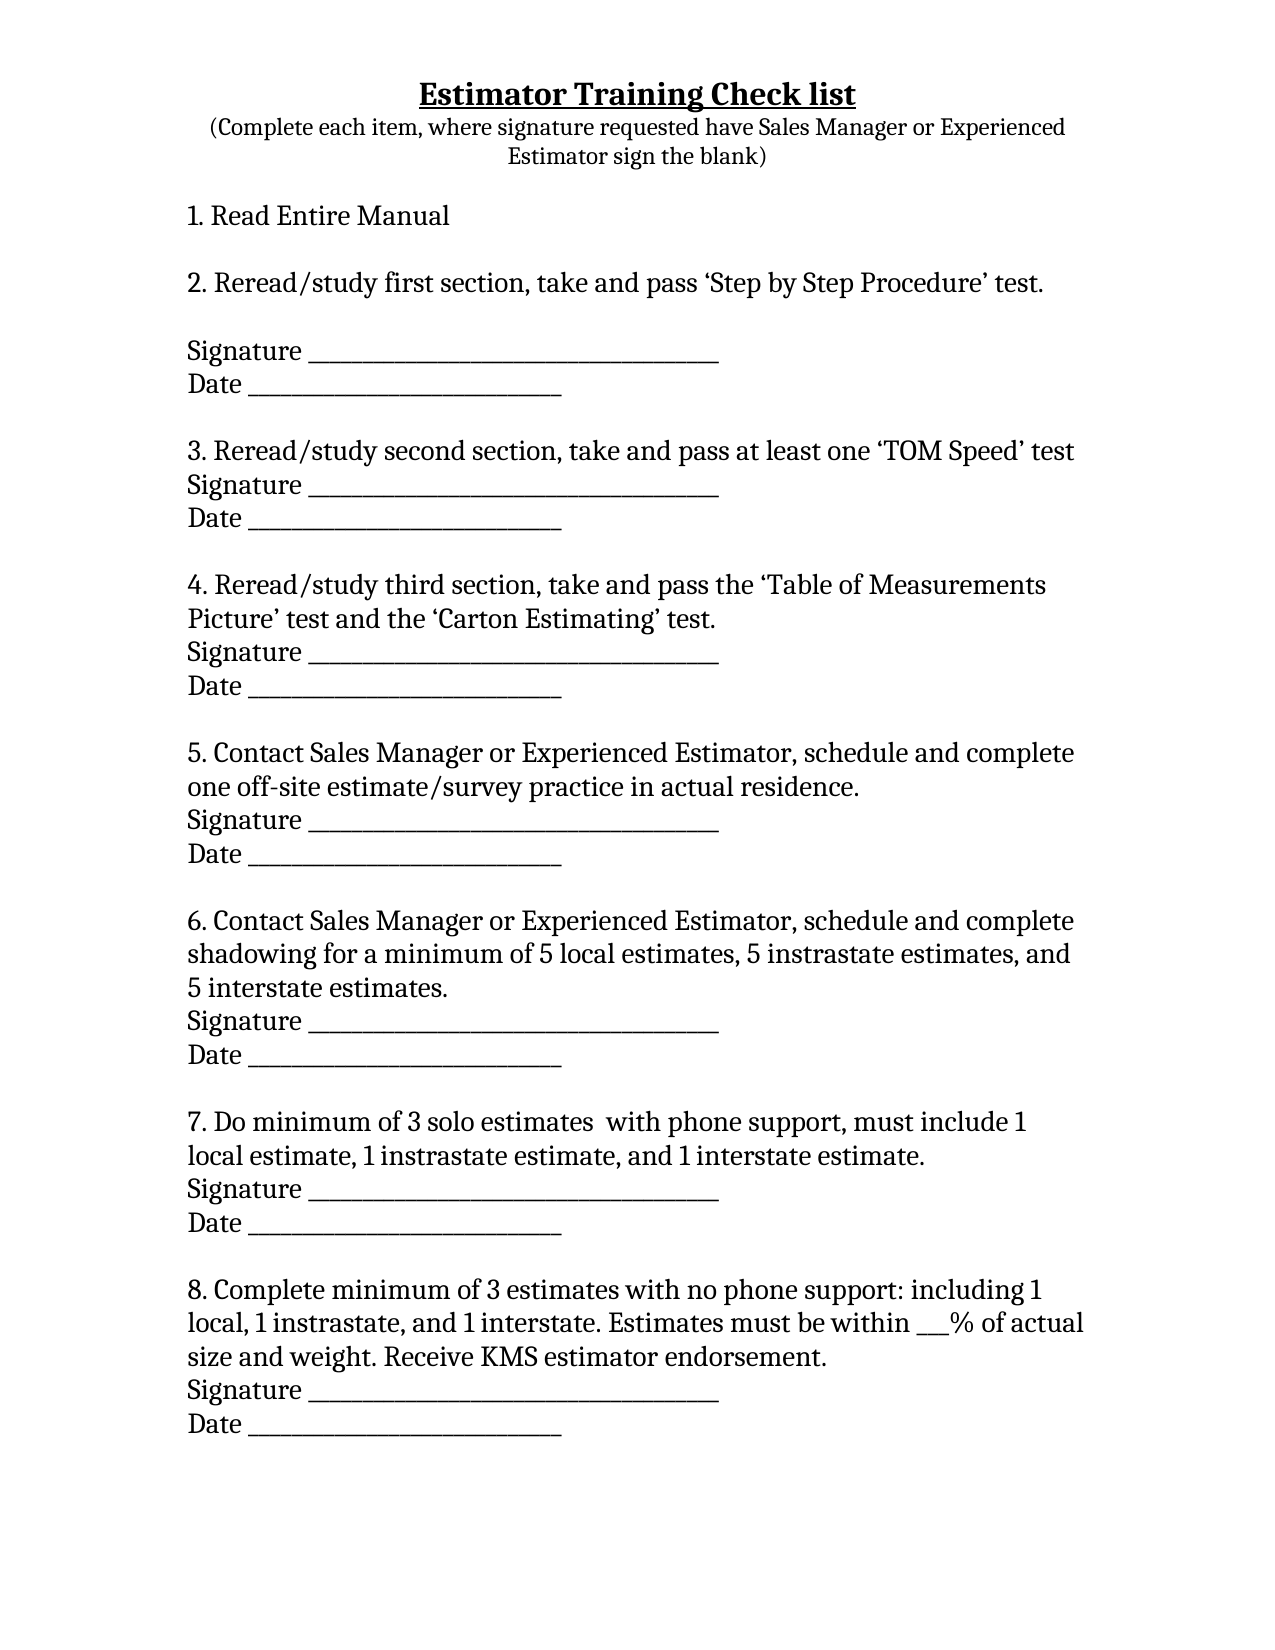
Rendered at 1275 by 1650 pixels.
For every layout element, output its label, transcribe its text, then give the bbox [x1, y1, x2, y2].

text 1. Read Entire Manual [187, 199, 1087, 233]
text Date _____________________________ [187, 1038, 1087, 1072]
text Date _____________________________ [187, 1407, 1087, 1441]
text Signature ______________________________________ [187, 1004, 1087, 1038]
text 5. Contact Sales Manager or Experienced Estimator, schedule and complete one off-site estimate/survey practice in actual residence. [187, 736, 1087, 803]
text 3. Reread/study second section, take and pass at least one ‘TOM Speed’ test [187, 434, 1087, 468]
text Signature ______________________________________ [187, 636, 1087, 669]
text Signature ______________________________________ [187, 803, 1087, 837]
text Date _____________________________ [187, 669, 1087, 703]
text 7. Do minimum of 3 solo estimates with phone support, must include 1 local estimate, 1 instrastate estimate, and 1 interstate estimate. [187, 1105, 1087, 1172]
text Signature ______________________________________ [187, 1172, 1087, 1206]
text Date _____________________________ [187, 501, 1087, 535]
text Signature ______________________________________ [187, 468, 1087, 501]
text Estimator Training Check list [187, 75, 1087, 113]
text Date _____________________________ [187, 1206, 1087, 1239]
text Signature ______________________________________ [187, 334, 1087, 367]
text 2. Reread/study first section, take and pass ‘Step by Step Procedure’ test. [187, 267, 1087, 300]
text 8. Complete minimum of 3 estimates with no phone support: including 1 local, 1 instrastate, and 1 interstate. Estimates must be within ___% of actual size and weight. Receive KMS estimator endorsement. [187, 1273, 1087, 1373]
text (Complete each item, where signature requested have Sales Manager or Experienced Estimator sign the blank) [187, 113, 1087, 171]
text 6. Contact Sales Manager or Experienced Estimator, schedule and complete shadowing for a minimum of 5 local estimates, 5 instrastate estimates, and 5 interstate estimates. [187, 904, 1087, 1004]
text Date _____________________________ [187, 367, 1087, 401]
text Signature ______________________________________ [187, 1373, 1087, 1407]
text 4. Reread/study third section, take and pass the ‘Table of Measurements Picture’ test and the ‘Carton Estimating’ test. [187, 568, 1087, 636]
text Date _____________________________ [187, 837, 1087, 870]
